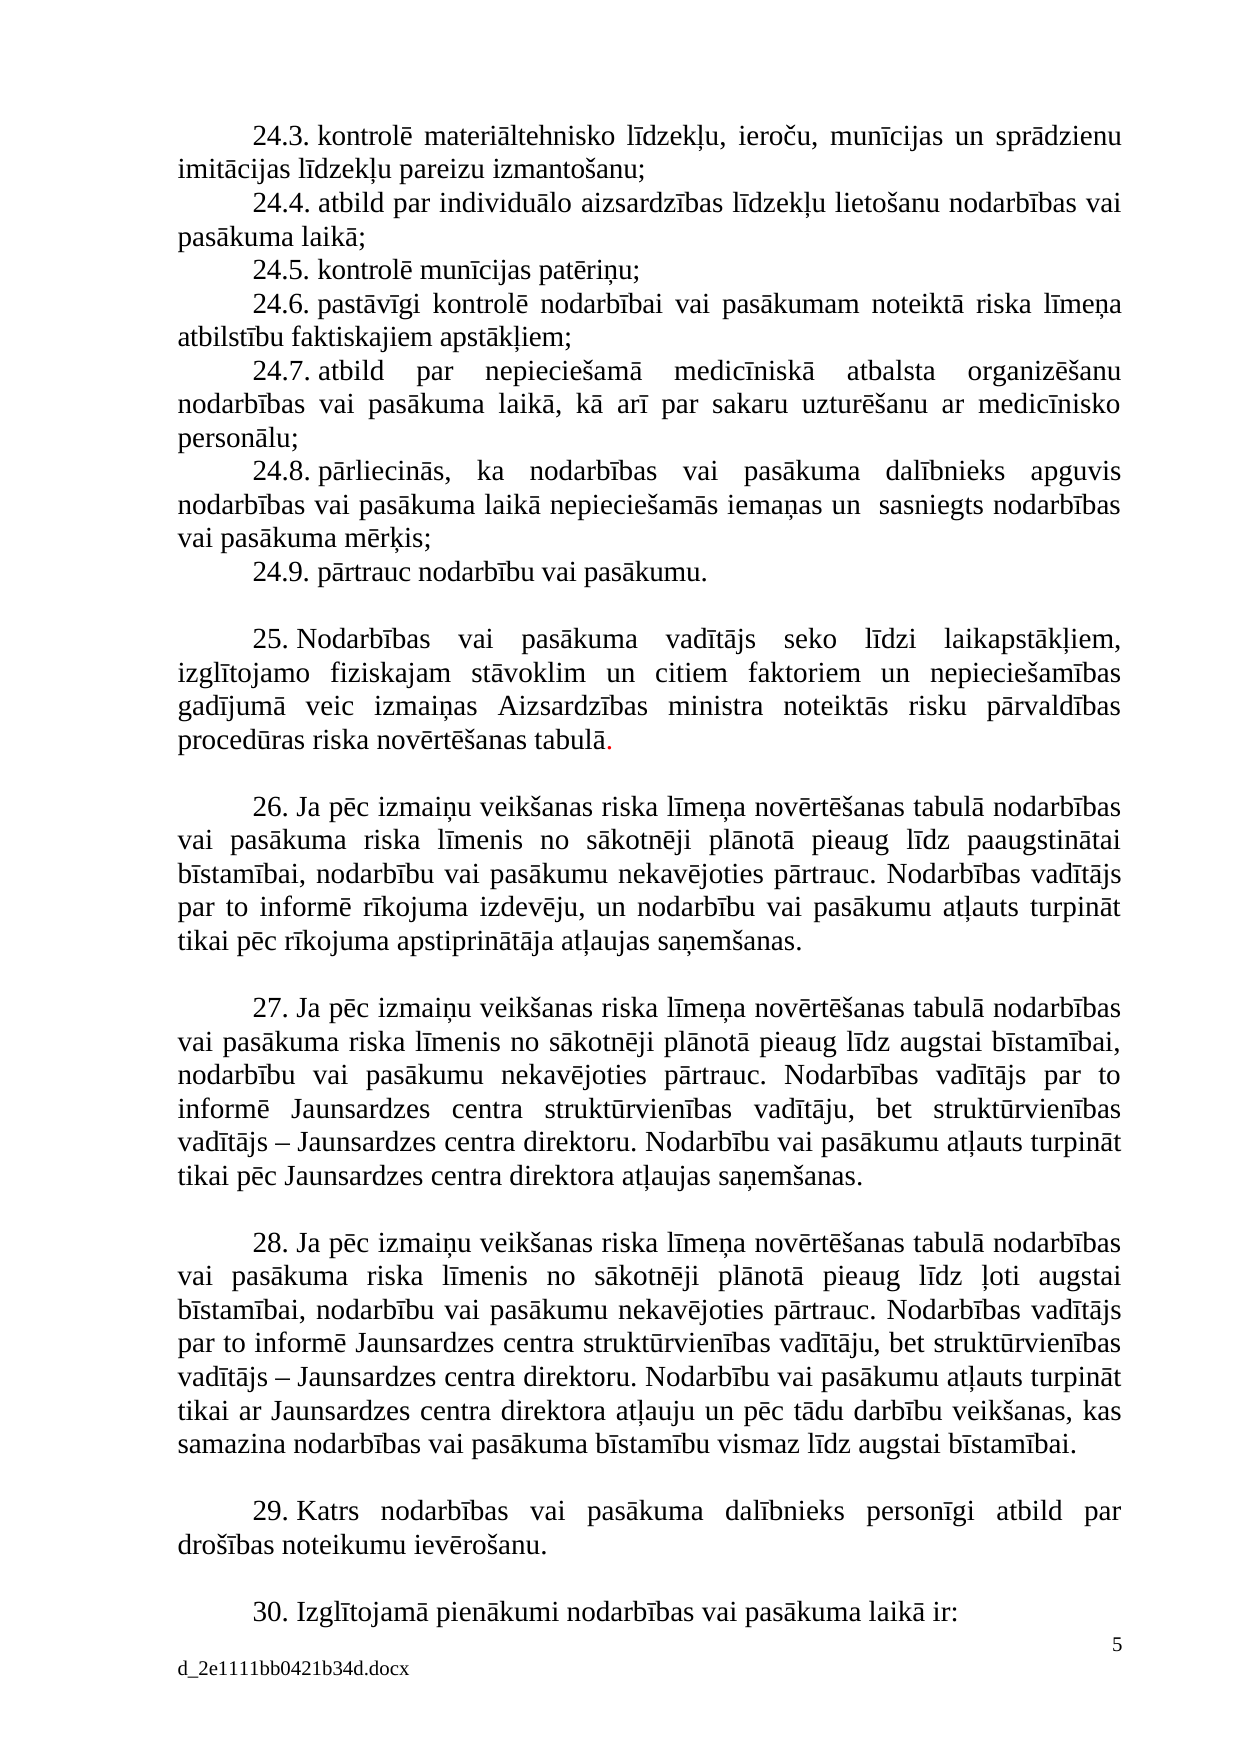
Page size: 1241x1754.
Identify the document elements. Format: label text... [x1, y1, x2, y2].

text 24.3. kontrolē materiāltehnisko līdzekļu, ieroču, munīcijas un sprādzienu imitācijas līdzekļu pareizu izmantošanu; [177, 118, 1122, 185]
text 24.7. atbild par nepieciešamā medicīniskā atbalsta organizēšanu nodarbības vai pasākuma laikā, kā arī par sakaru uzturēšanu ar medicīnisko personālu; [177, 353, 1122, 453]
text 24.8. pārliecinās, ka nodarbības vai pasākuma dalībnieks apguvis nodarbības vai pasākuma laikā nepieciešamās iemaņas un sasniegts nodarbības vai pasākuma mērķis; [177, 453, 1122, 554]
text 27. Ja pēc izmaiņu veikšanas riska līmeņa novērtēšanas tabulā nodarbības vai pasākuma riska līmenis no sākotnēji plānotā pieaug līdz augstai bīstamībai, nodarbību vai pasākumu nekavējoties pārtrauc. Nodarbības vadītājs par to informē Jaunsardzes centra struktūrvienības vadītāju, bet struktūrvienības vadītājs – Jaunsardzes centra direktoru. Nodarbību vai pasākumu atļauts turpināt tikai pēc Jaunsardzes centra direktora atļaujas saņemšanas. [177, 990, 1122, 1191]
text 30. Izglītojamā pienākumi nodarbības vai pasākuma laikā ir: [177, 1594, 1122, 1627]
text 24.5. kontrolē munīcijas patēriņu; [177, 252, 1122, 286]
text 24.4. atbild par individuālo aizsardzības līdzekļu lietošanu nodarbības vai pasākuma laikā; [177, 185, 1122, 252]
text 28. Ja pēc izmaiņu veikšanas riska līmeņa novērtēšanas tabulā nodarbības vai pasākuma riska līmenis no sākotnēji plānotā pieaug līdz ļoti augstai bīstamībai, nodarbību vai pasākumu nekavējoties pārtrauc. Nodarbības vadītājs par to informē Jaunsardzes centra struktūrvienības vadītāju, bet struktūrvienības vadītājs – Jaunsardzes centra direktoru. Nodarbību vai pasākumu atļauts turpināt tikai ar Jaunsardzes centra direktora atļauju un pēc tādu darbību veikšanas, kas samazina nodarbības vai pasākuma bīstamību vismaz līdz augstai bīstamībai. [177, 1225, 1122, 1460]
text 24.6. pastāvīgi kontrolē nodarbībai vai pasākumam noteiktā riska līmeņa atbilstību faktiskajiem apstākļiem; [177, 286, 1122, 353]
text 25. Nodarbības vai pasākuma vadītājs seko līdzi laikapstākļiem, izglītojamo fiziskajam stāvoklim un citiem faktoriem un nepieciešamības gadījumā veic izmaiņas Aizsardzības ministra noteiktās risku pārvaldības procedūras riska novērtēšanas tabulā. [177, 621, 1122, 755]
text 24.9. pārtrauc nodarbību vai pasākumu. [177, 554, 1122, 588]
text 29. Katrs nodarbības vai pasākuma dalībnieks personīgi atbild par drošības noteikumu ievērošanu. [177, 1493, 1122, 1560]
text 26. Ja pēc izmaiņu veikšanas riska līmeņa novērtēšanas tabulā nodarbības vai pasākuma riska līmenis no sākotnēji plānotā pieaug līdz paaugstinātai bīstamībai, nodarbību vai pasākumu nekavējoties pārtrauc. Nodarbības vadītājs par to informē rīkojuma izdevēju, un nodarbību vai pasākumu atļauts turpināt tikai pēc rīkojuma apstiprinātāja atļaujas saņemšanas. [177, 789, 1122, 957]
